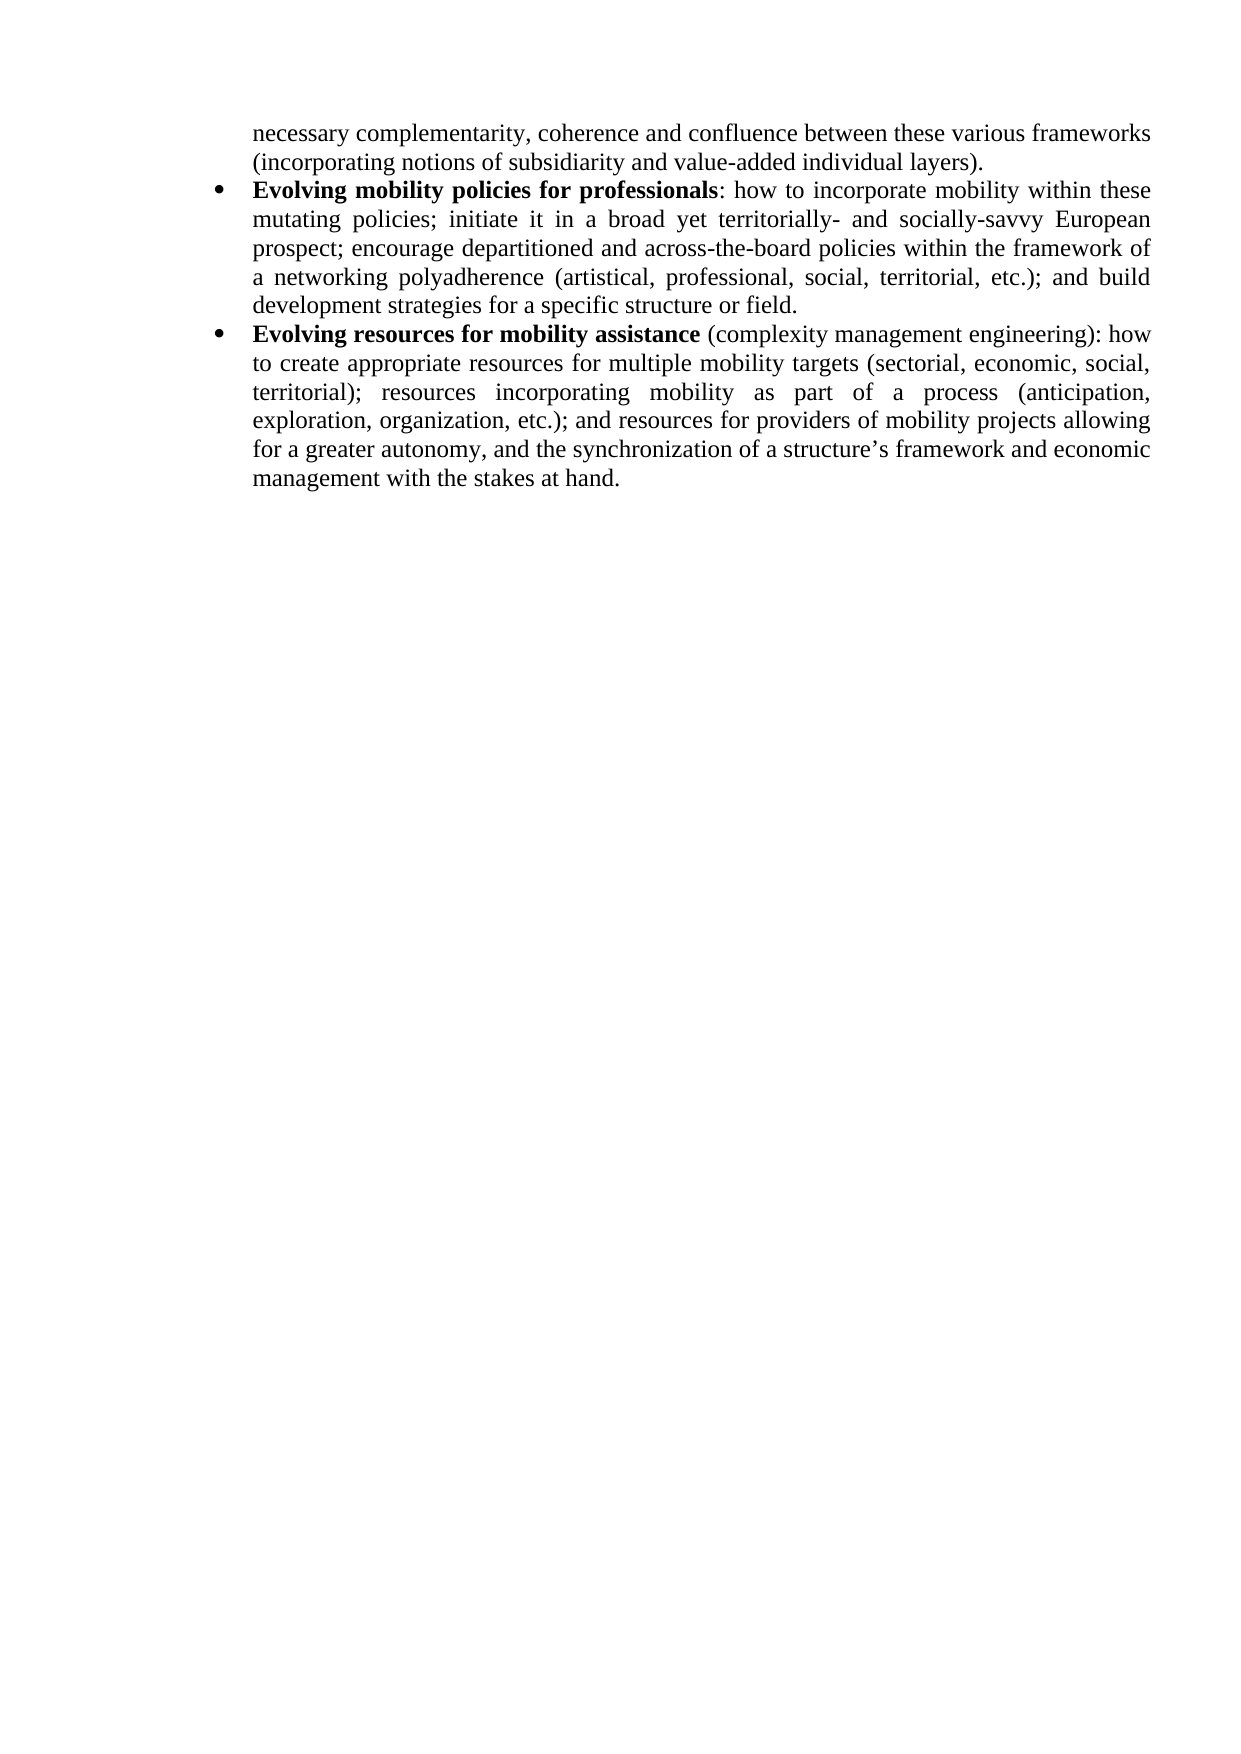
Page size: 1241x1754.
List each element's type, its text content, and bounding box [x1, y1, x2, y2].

list Evolving mobility policies for professionals: how to incorporate mobility within these mutating policies; initiate it in a broad yet territorially- and socially-savvy European prospect; encourage departitioned and across-the-board policies within the framework of a networking polyadherence (artistical, professional, social, territorial, etc.); and build development strategies for a specific structure or field. [215, 176, 1152, 319]
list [215, 118, 1152, 176]
list Evolving resources for mobility assistance (complexity management engineering): how to create appropriate resources for multiple mobility targets (sectorial, economic, social, territorial); resources incorporating mobility as part of a process (anticipation, exploration, organization, etc.); and resources for providers of mobility projects allowing for a greater autonomy, and the synchronization of a structure’s framework and economic management with the stakes at hand. [215, 319, 1152, 492]
